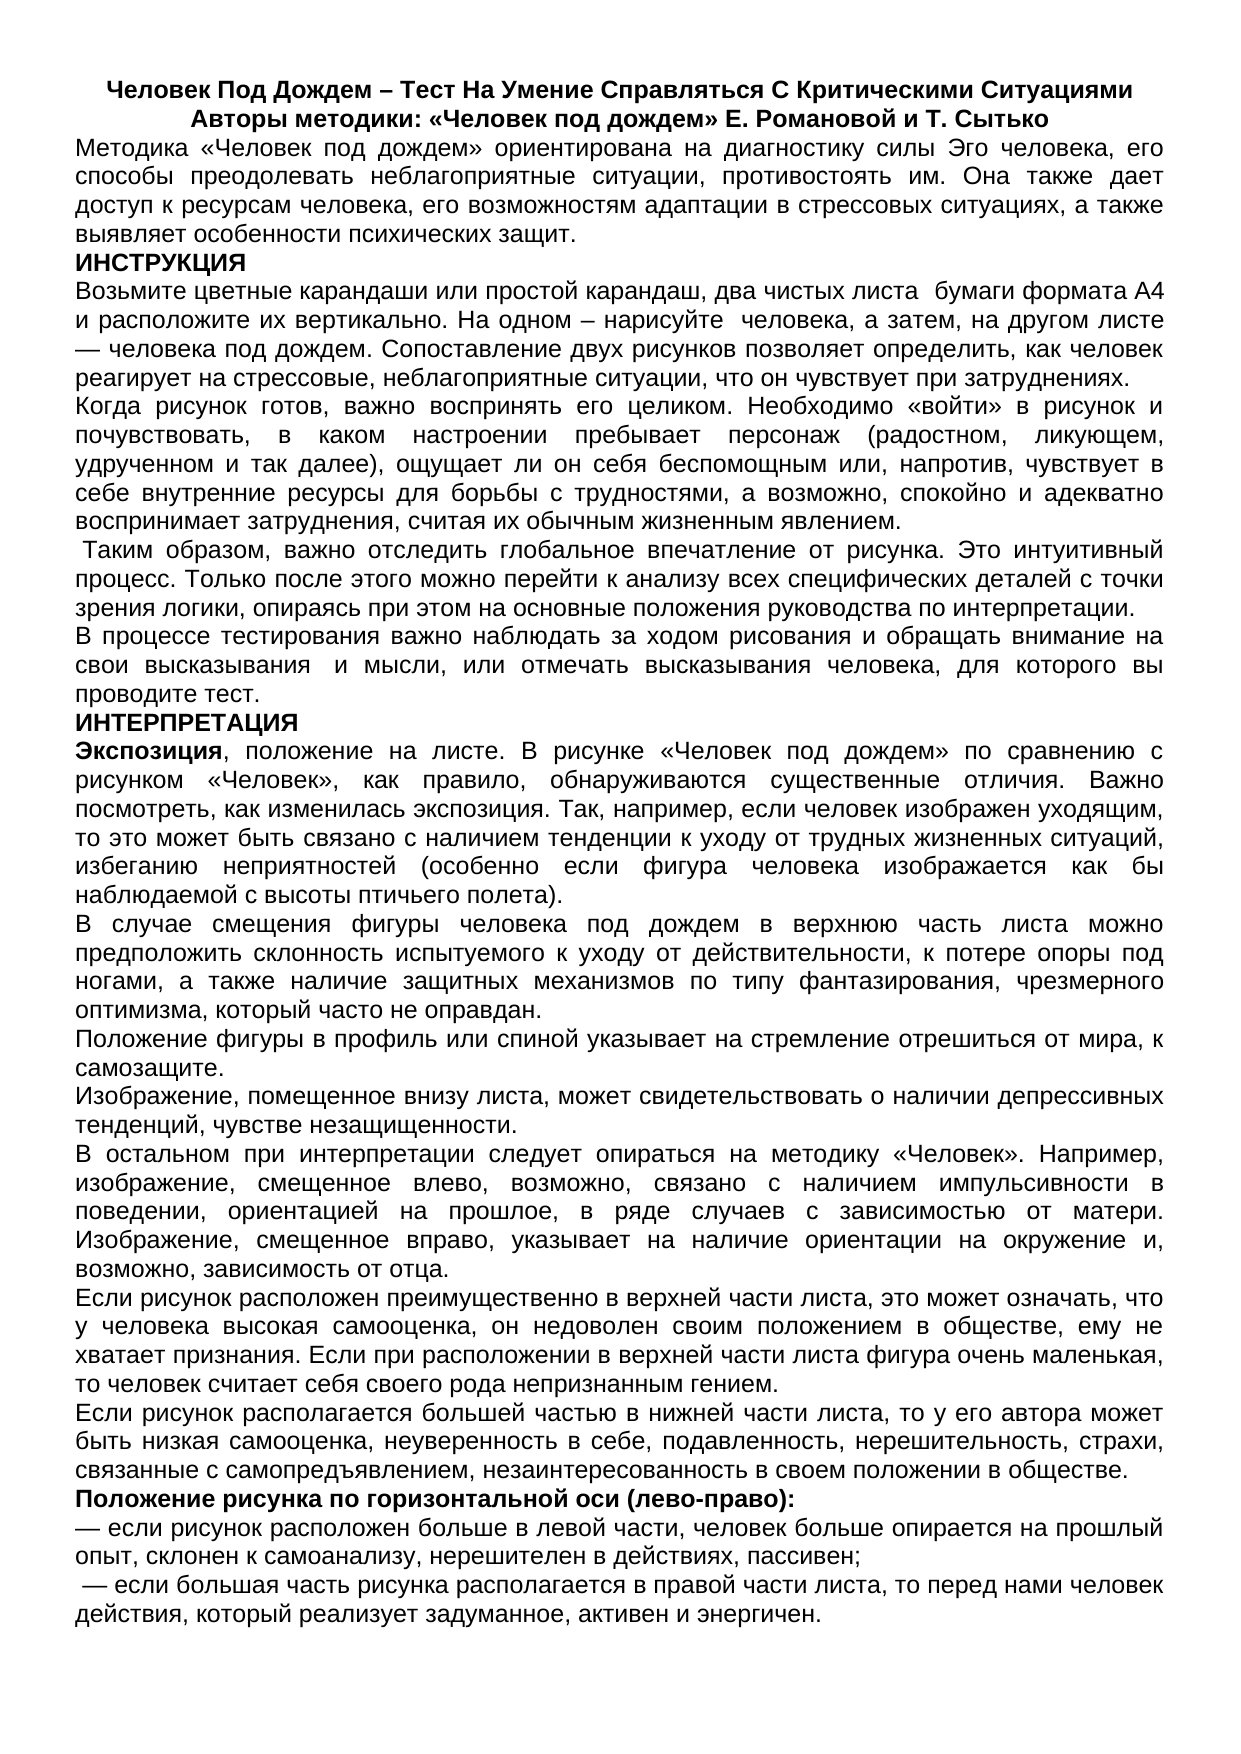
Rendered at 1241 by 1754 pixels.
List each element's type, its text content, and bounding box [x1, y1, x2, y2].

text В процессе тестирования важно наблюдать за ходом рисования и обращать внимание на свои высказывания и мысли, или отмечать высказывания человека, для которого вы проводите тест. [75, 621, 1165, 707]
text В остальном при интерпретации следует опираться на методику «Человек». Например, изображение, смещенное влево, возможно, связано с наличием импульсивности в поведении, ориентацией на прошлое, в ряде случаев с зависимостью от матери. Изображение, смещенное вправо, указывает на наличие ориентации на окружение и, возможно, зависимость от отца. [75, 1139, 1165, 1282]
text — если рисунок расположен больше в левой части, человек больше опирается на прошлый опыт, склонен к самоанализу, нерешителен в действиях, пассивен; [75, 1512, 1165, 1570]
text Авторы методики: «Человек под дождем» Е. Романовой и Т. Сытько [75, 104, 1165, 132]
text Изображение, помещенное внизу листа, может свидетельствовать о наличии депрессивных тенденций, чувстве незащищенности. [75, 1081, 1165, 1139]
text ИНТЕРПРЕТАЦИЯ [75, 707, 1165, 736]
text Если рисунок расположен преимущественно в верхней части листа, это может означать, что у человека высокая самооценка, он недоволен своим положением в обществе, ему не хватает признания. Если при расположении в верхней части листа фигура очень маленькая, то человек считает себя своего рода непризнанным гением. [75, 1282, 1165, 1397]
text Методика «Человек под дождем» ориентирована на диагностику силы Эго человека, его способы преодолевать неблагоприятные ситуации, противостоять им. Она также дает доступ к ресурсам человека, его возможностям адаптации в стрессовых ситуациях, а также выявляет особенности психических защит. [75, 132, 1165, 247]
text Таким образом, важно отследить глобальное впечатление от рисунка. Это интуитивный процесс. Только после этого можно перейти к анализу всех специфических деталей с точки зрения логики, опираясь при этом на основные положения руководства по интерпретации. [75, 535, 1165, 621]
text ИНСТРУКЦИЯ [75, 247, 1165, 276]
text Человек Под Дождем – Тест На Умение Справляться С Критическими Ситуациями [75, 75, 1165, 104]
text Возьмите цветные карандаши или простой карандаш, два чистых листа бумаги формата А4 и расположите их вертикально. На одном – нарисуйте человека, а затем, на другом листе — человека под дождем. Сопоставление двух рисунков позволяет определить, как человек реагирует на стрессовые, неблагоприятные ситуации, что он чувствует при затруднениях. [75, 276, 1165, 391]
text Если рисунок располагается большей частью в нижней части листа, то у его автора может быть низкая самооценка, неуверенность в себе, подавленность, нерешительность, страхи, связанные с самопредъявлением, незаинтересованность в своем положении в обществе. [75, 1397, 1165, 1484]
text Положение рисунка по горизонтальной оси (лево-право): [75, 1484, 1165, 1512]
text Положение фигуры в профиль или спиной указывает на стремление отрешиться от мира, к самозащите. [75, 1024, 1165, 1081]
text Экспозиция, положение на листе. В рисунке «Человек под дождем» по сравнению с рисунком «Человек», как правило, обнаруживаются существенные отличия. Важно посмотреть, как изменилась экспозиция. Так, например, если человек изображен уходящим, то это может быть связано с наличием тенденции к уходу от трудных жизненных ситуаций, избеганию неприятностей (особенно если фигура человека изображается как бы наблюдаемой с высоты птичьего полета). [75, 736, 1165, 909]
text В случае смещения фигуры человека под дождем в верхнюю часть листа можно предположить склонность испытуемого к уходу от действительности, к потере опоры под ногами, а также наличие защитных механизмов по типу фантазирования, чрезмерного оптимизма, который часто не оправдан. [75, 909, 1165, 1024]
text Когда рисунок готов, важно воспринять его целиком. Необходимо «войти» в рисунок и почувствовать, в каком настроении пребывает персонаж (радостном, ликующем, удрученном и так далее), ощущает ли он себя беспомощным или, напротив, чувствует в себе внутренние ресурсы для борьбы с трудностями, а возможно, спокойно и адекватно воспринимает затруднения, считая их обычным жизненным явлением. [75, 391, 1165, 535]
text — если большая часть рисунка располагается в правой части листа, то перед нами человек действия, который реализует задуманное, активен и энергичен. [75, 1570, 1165, 1627]
